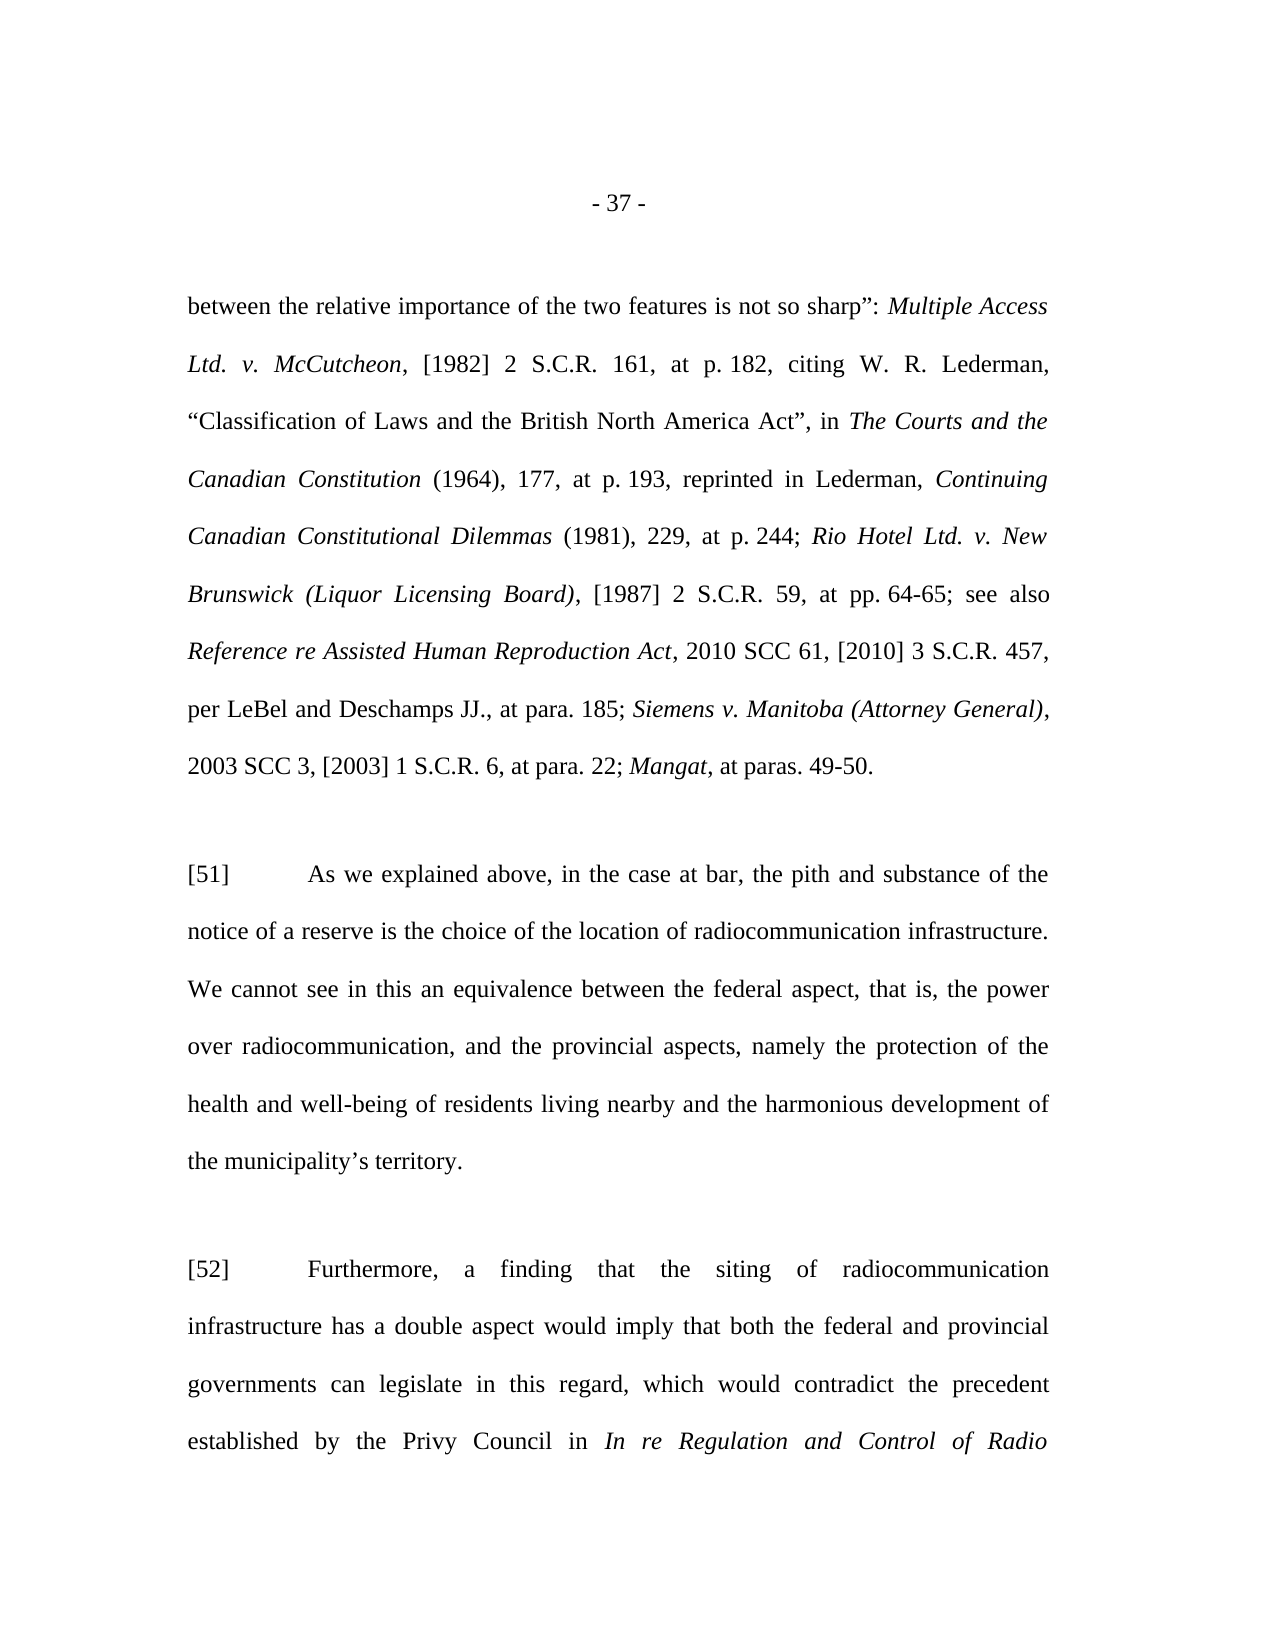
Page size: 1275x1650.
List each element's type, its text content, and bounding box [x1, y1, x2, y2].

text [187, 291, 1050, 780]
text As we explained above, in the case at bar, the pith and substance of the notice of a reserve is the choice of the location of radiocommunication infrastructure. We cannot see in this an equivalence between the federal aspect, that is, the power over radiocommunication, and the provincial aspects, namely the protection of the health and well-being of residents living nearby and the harmonious development of the municipality’s territory. [187, 859, 1050, 1175]
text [187, 1254, 1050, 1455]
